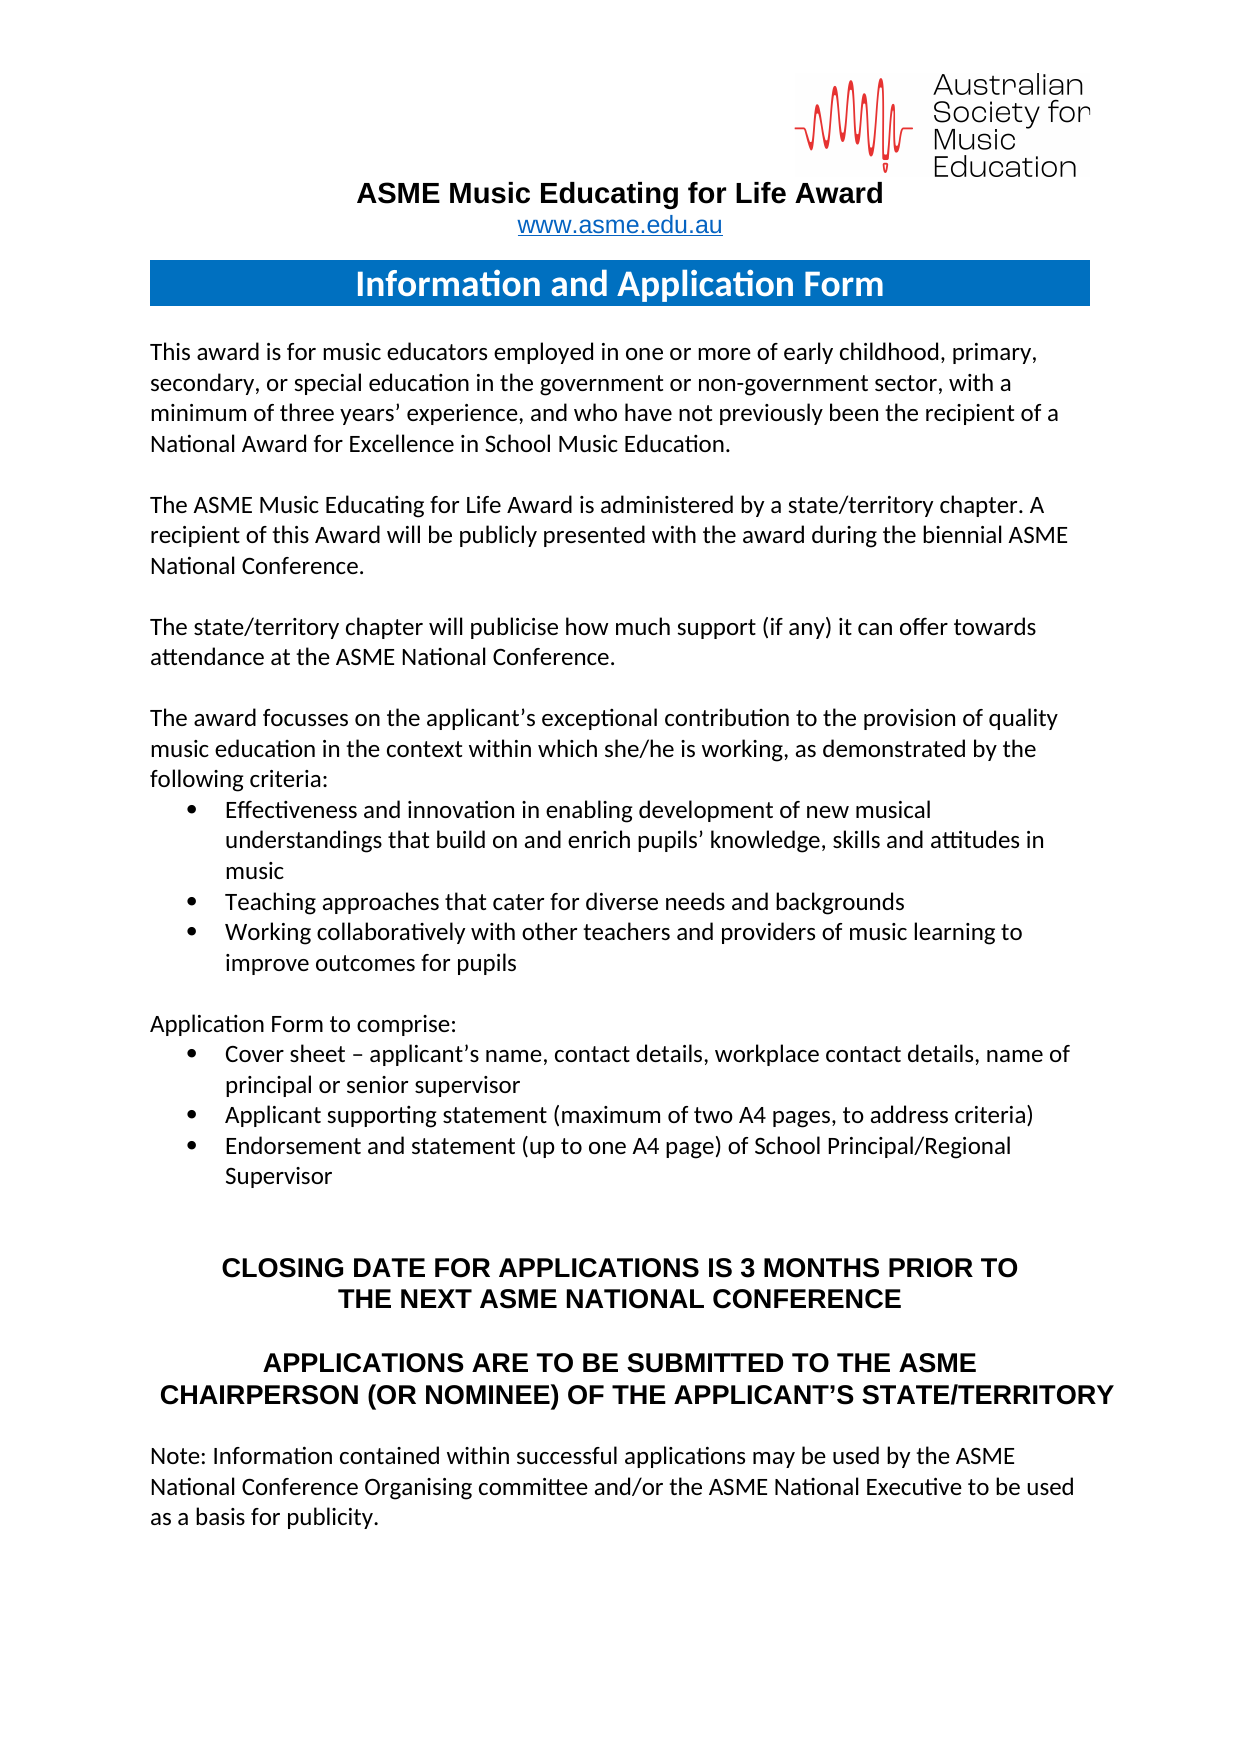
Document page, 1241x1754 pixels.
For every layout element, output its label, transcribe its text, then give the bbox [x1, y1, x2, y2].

text CLOSING DATE FOR APPLICATIONS IS 3 MONTHS PRIOR TO [150, 1252, 1090, 1283]
text Note: Information contained within successful applications may be used by the ASME National Conference Organising committee and/or the ASME National Executive to be used as a basis for publicity. [150, 1441, 1090, 1532]
text Information and Application Form [150, 260, 1090, 306]
text THE NEXT ASME NATIONAL CONFERENCE [150, 1283, 1090, 1314]
list Applicant supporting statement (maximum of two A4 pages, to address criteria) [187, 1099, 1090, 1130]
list Teaching approaches that cater for diverse needs and backgrounds [187, 886, 1090, 916]
list Effectiveness and innovation in enabling development of new musical understandings that build on and enrich pupils’ knowledge, skills and attitudes in music [187, 794, 1090, 886]
list Endorsement and statement (up to one A4 page) of School Principal/Regional Supervisor [187, 1130, 1090, 1191]
list Cover sheet – applicant’s name, contact details, workplace contact details, name of principal or senior supervisor [187, 1038, 1090, 1099]
list Working collaboratively with other teachers and providers of music learning to improve outcomes for pupils [187, 916, 1090, 977]
text Application Form to comprise: [150, 1008, 1090, 1038]
list CHAIRPERSON (OR NOMINEE) OF THE APPLICANT’S STATE/TERRITORY [150, 1379, 1124, 1410]
text The state/territory chapter will publicise how much support (if any) it can offer towards attendance at the ASME National Conference. [150, 611, 1090, 672]
text The award focusses on the applicant’s exceptional contribution to the provision of quality music education in the context within which she/he is working, as demonstrated by the following criteria: [150, 703, 1090, 794]
list APPLICATIONS ARE TO BE SUBMITTED TO THE ASME [150, 1347, 1090, 1379]
text This award is for music educators employed in one or more of early childhood, primary, secondary, or special education in the government or non-government sector, with a minimum of three years’ experience, and who have not previously been the recipient of a National Award for Excellence in School Music Education. [150, 336, 1090, 458]
picture [794, 73, 1091, 177]
text The ASME Music Educating for Life Award is administered by a state/territory chapter. A recipient of this Award will be publicly presented with the award during the biennial ASME National Conference. [150, 489, 1090, 581]
